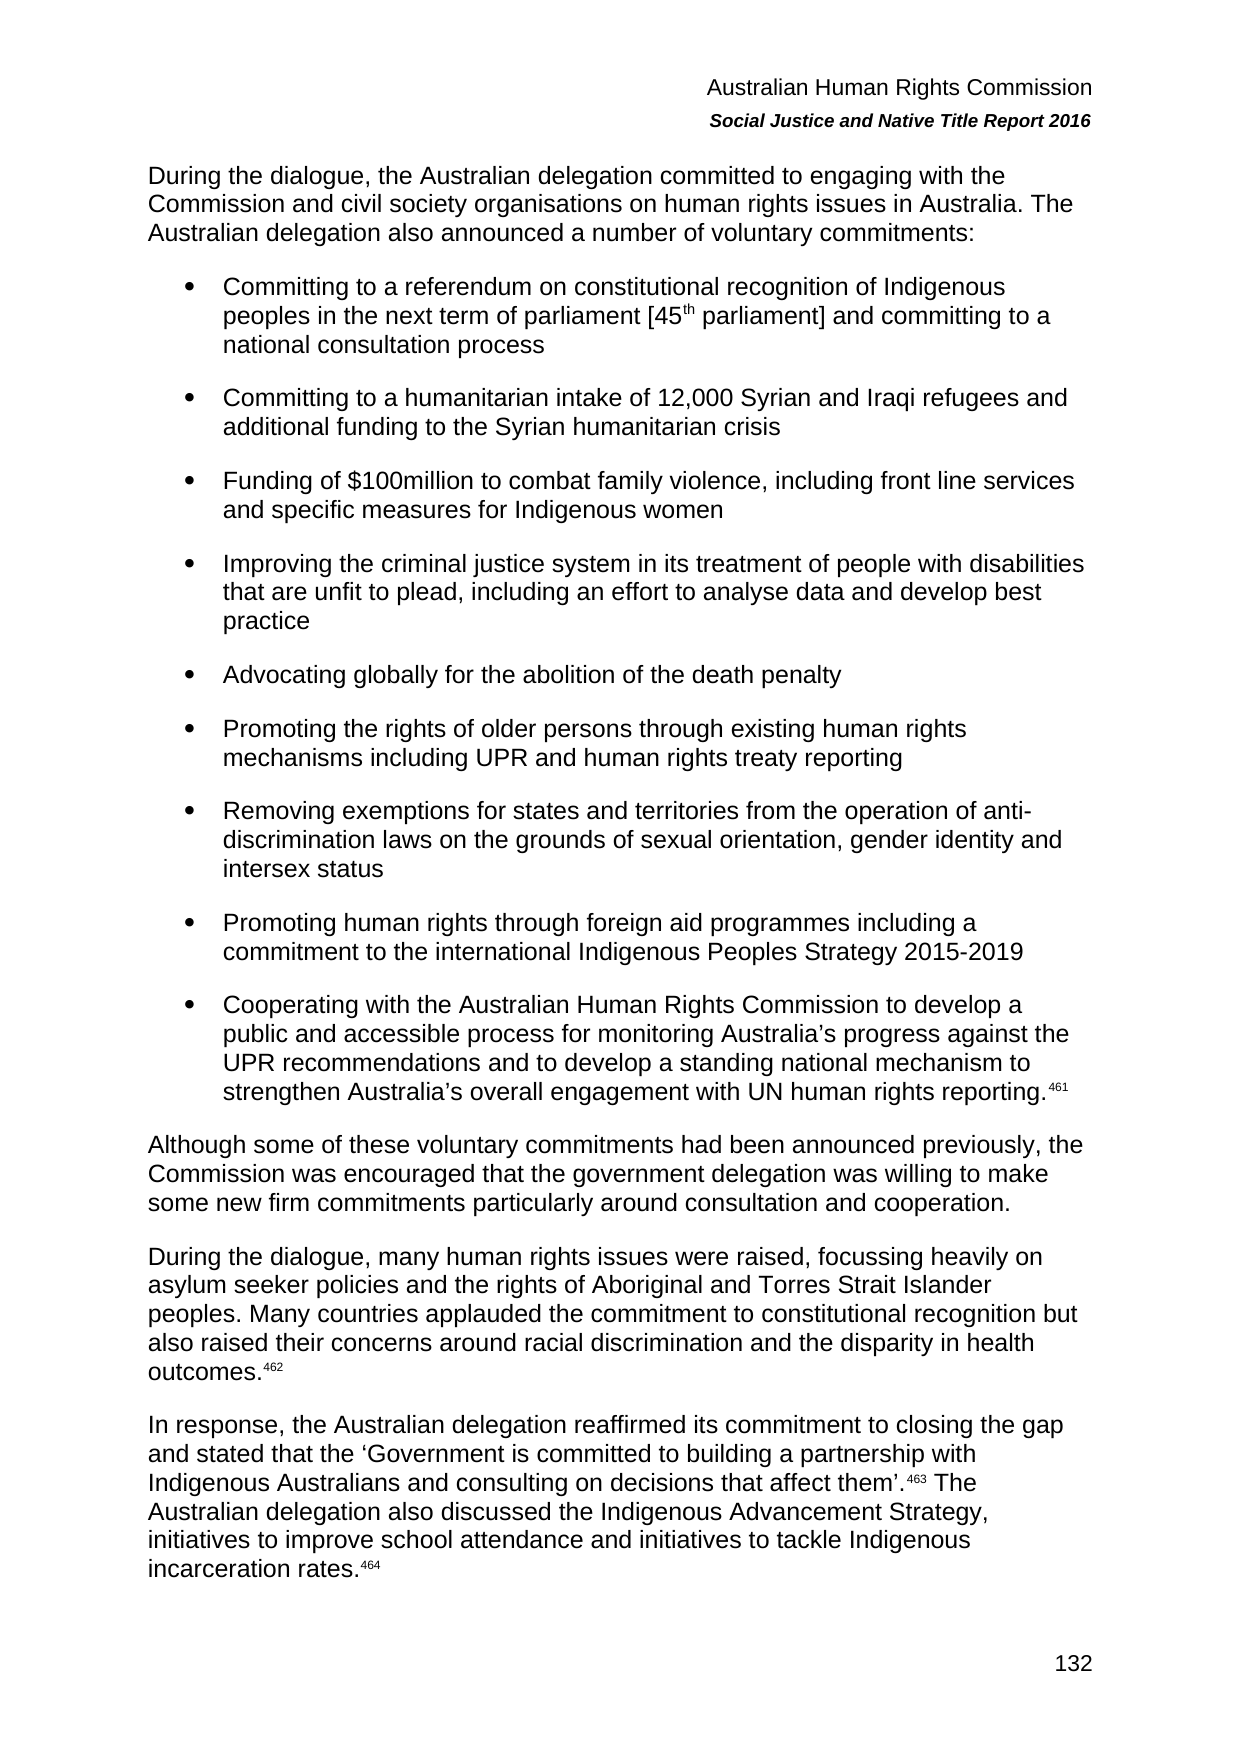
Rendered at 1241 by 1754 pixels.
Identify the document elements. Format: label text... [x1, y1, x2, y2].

text In response, the Australian delegation reaffirmed its commitment to closing the gap and stated that the ‘Government is committed to building a partnership with Indigenous Australians and consulting on decisions that affect them’. The Australian delegation also discussed the Indigenous Advancement Strategy, initiatives to improve school attendance and initiatives to tackle Indigenous incarceration rates. [148, 1410, 1092, 1583]
text During the dialogue, many human rights issues were raised, focussing heavily on asylum seeker policies and the rights of Aboriginal and Torres Strait Islander peoples. Many countries applauded the commitment to constitutional recognition but also raised their concerns around racial discrimination and the disparity in health outcomes. [148, 1242, 1092, 1385]
list Improving the criminal justice system in its treatment of people with disabilities that are unfit to plead, including an effort to analyse data and develop best practice [185, 548, 1092, 635]
list Committing to a humanitarian intake of 12,000 Syrian and Iraqi refugees and additional funding to the Syrian humanitarian crisis [185, 383, 1092, 441]
list Funding of $100million to combat family violence, including front line services and specific measures for Indigenous women [185, 466, 1092, 523]
list Advocating globally for the abolition of the death penalty [185, 660, 1092, 689]
list Promoting the rights of older persons through existing human rights mechanisms including UPR and human rights treaty reporting [185, 714, 1092, 771]
text During the dialogue, the Australian delegation committed to engaging with the Commission and civil society organisations on human rights issues in Australia. The Australian delegation also announced a number of voluntary commitments: [148, 161, 1092, 247]
list Removing exemptions for states and territories from the operation of anti-discrimination laws on the grounds of sexual orientation, gender identity and intersex status [185, 796, 1092, 883]
text Although some of these voluntary commitments had been announced previously, the Commission was encouraged that the government delegation was willing to make some new firm commitments particularly around consultation and cooperation. [148, 1130, 1092, 1217]
list Promoting human rights through foreign aid programmes including a commitment to the international Indigenous Peoples Strategy 2015-2019 [185, 908, 1092, 965]
list Cooperating with the Australian Human Rights Commission to develop a public and accessible process for monitoring Australia’s progress against the UPR recommendations and to develop a standing national mechanism to strengthen Australia’s overall engagement with UN human rights reporting. [185, 990, 1092, 1105]
list Committing to a referendum on constitutional recognition of Indigenous peoples in the next term of parliament [45th parliament] and committing to a national consultation process [185, 272, 1092, 358]
